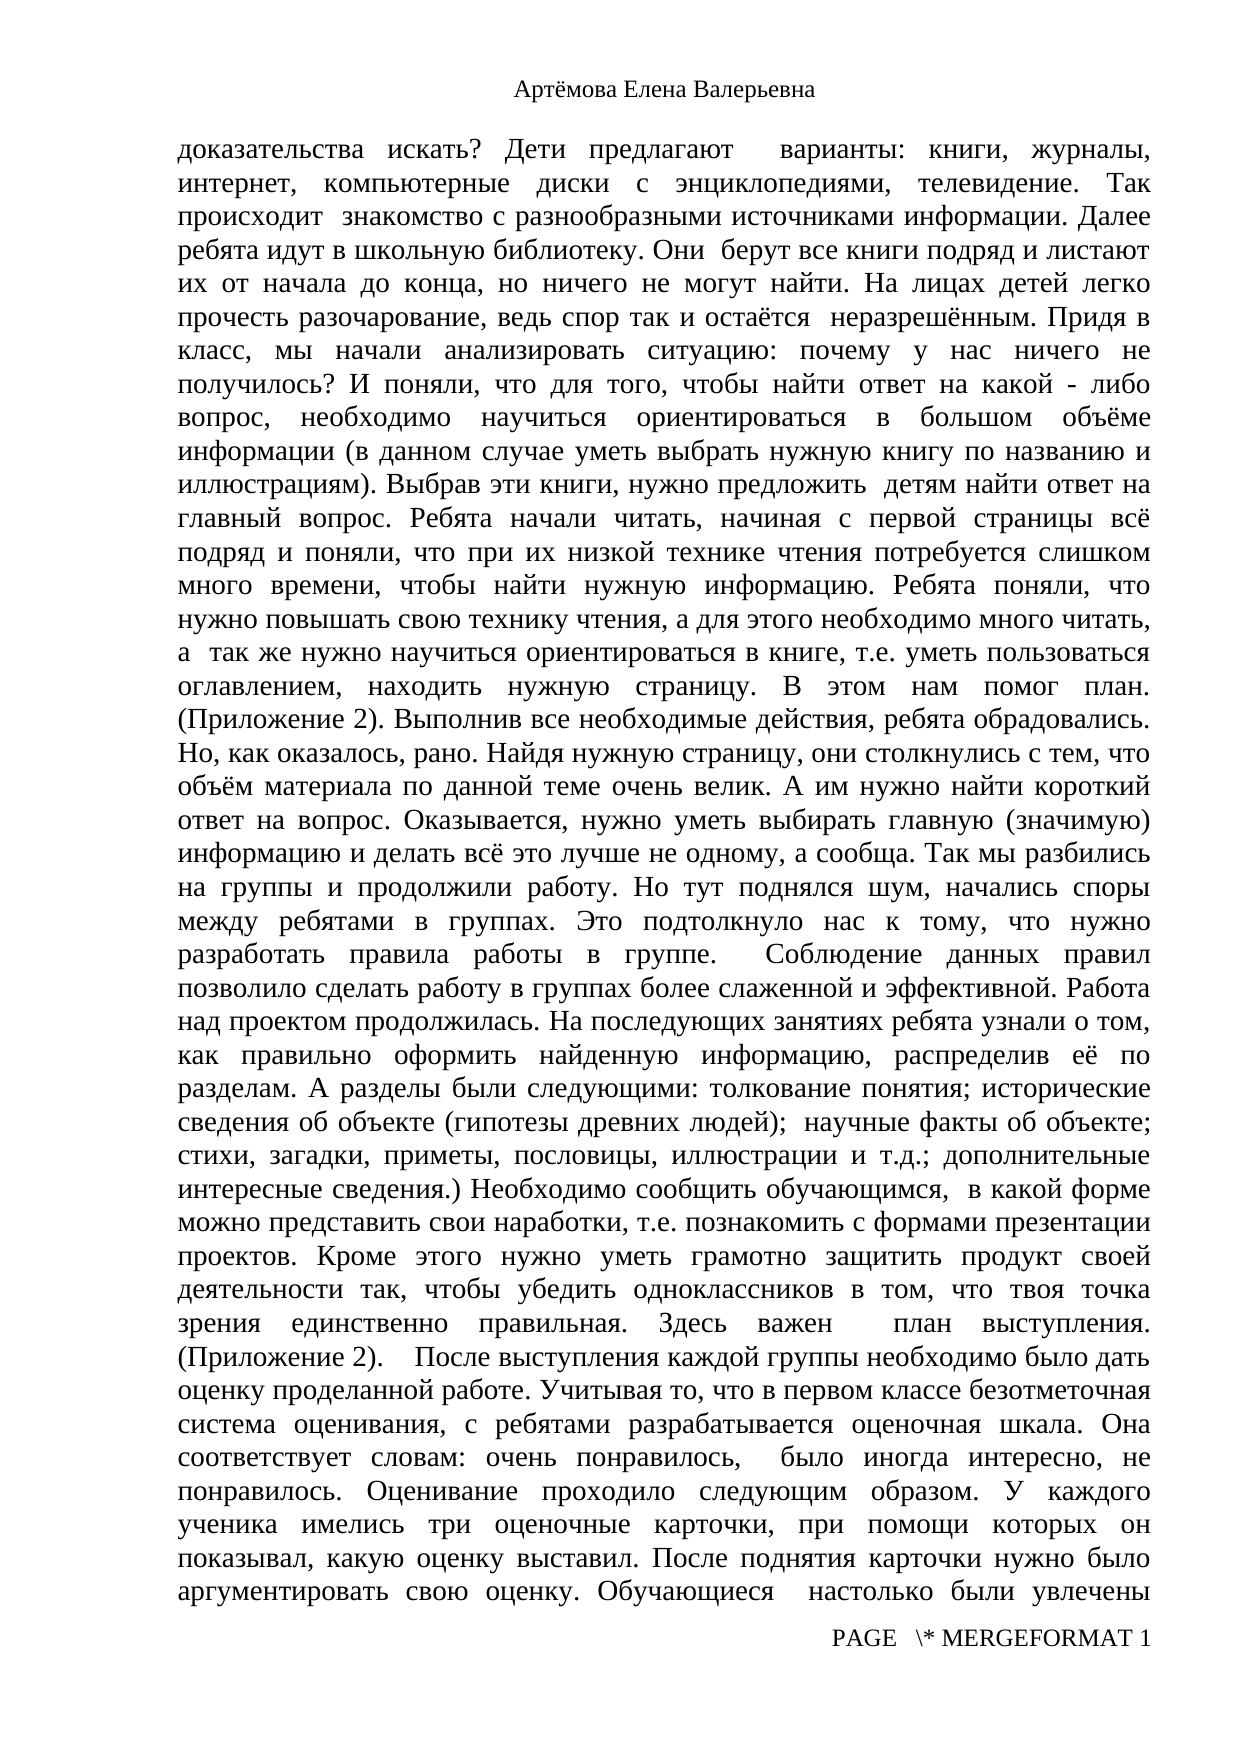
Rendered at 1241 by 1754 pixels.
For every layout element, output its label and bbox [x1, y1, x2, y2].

text [177, 131, 1152, 1607]
